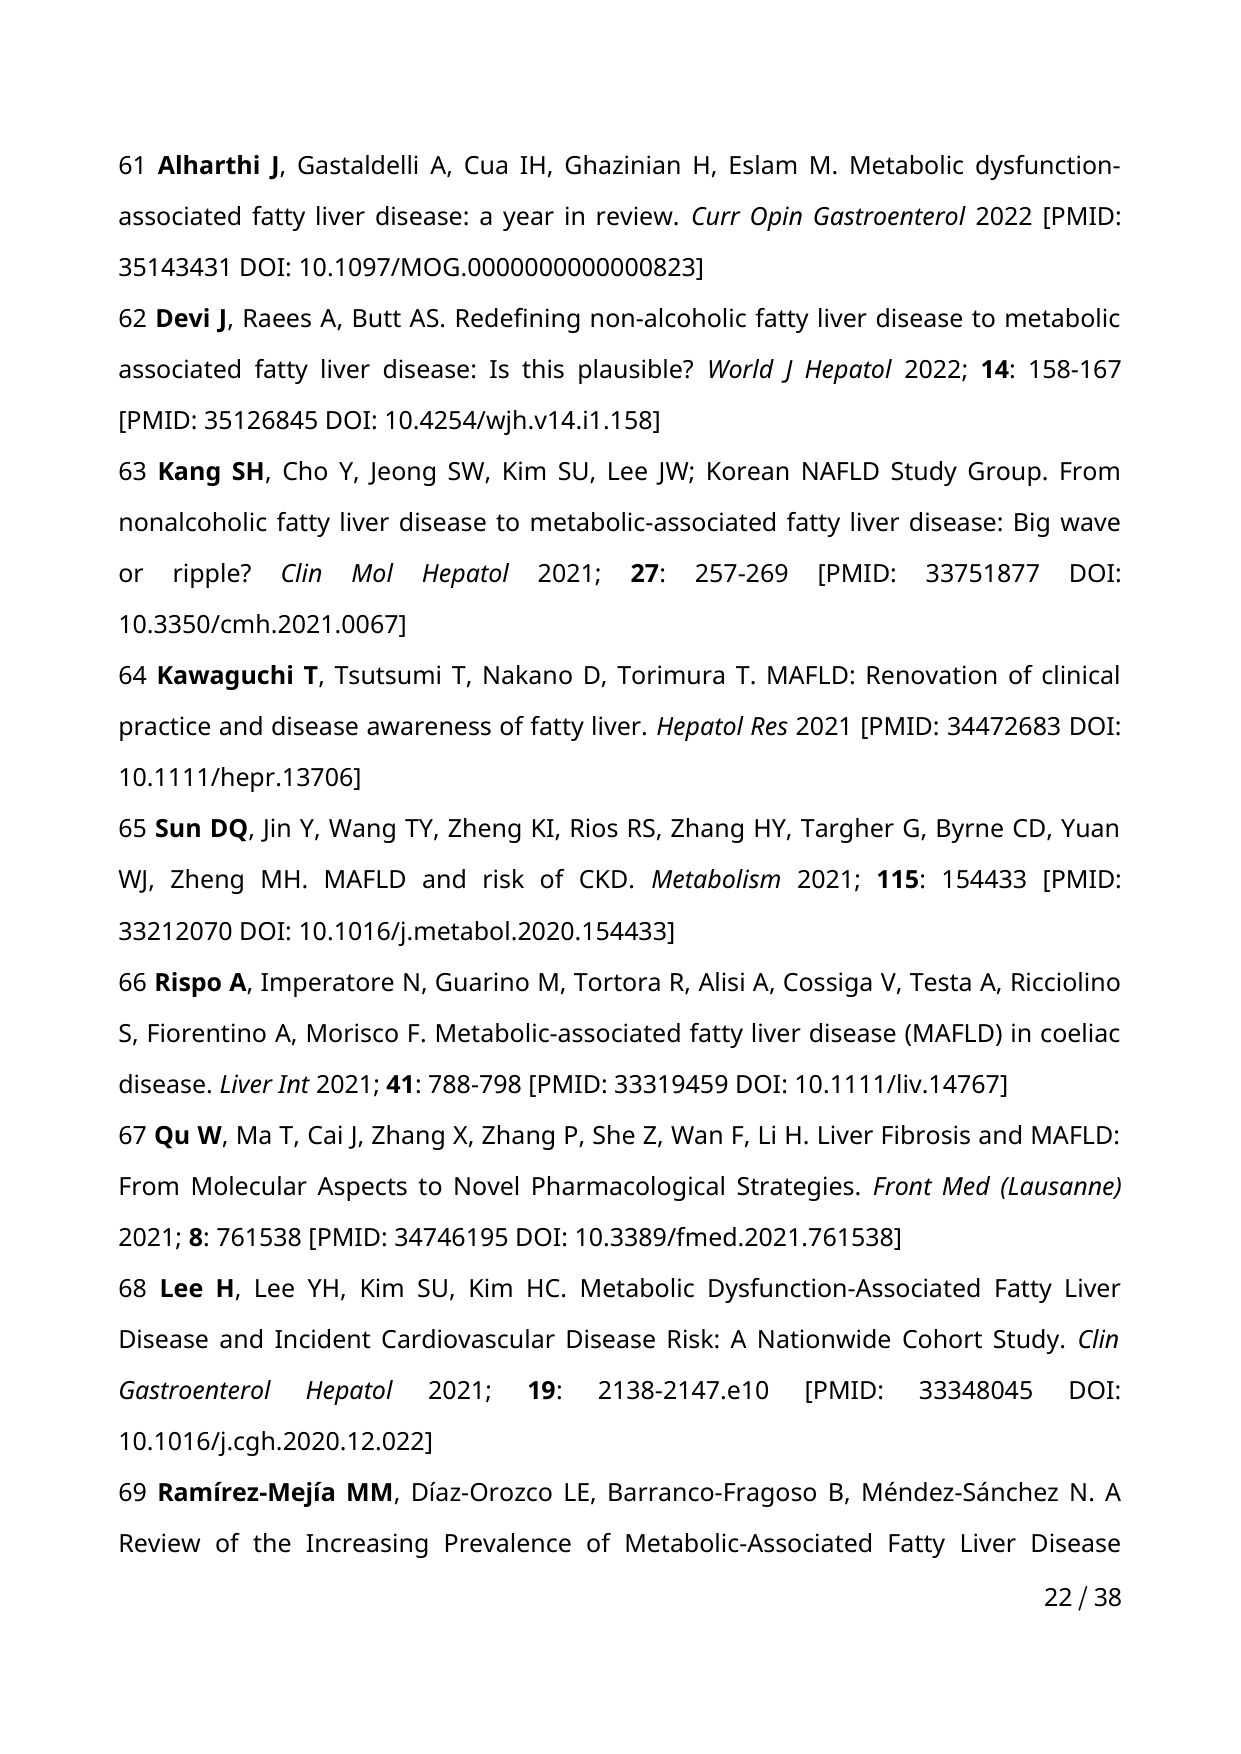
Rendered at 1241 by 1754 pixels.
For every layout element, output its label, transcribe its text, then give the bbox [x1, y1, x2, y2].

text 68 Lee H, Lee YH, Kim SU, Kim HC. Metabolic Dysfunction-Associated Fatty Liver Disease and Incident Cardiovascular Disease Risk: A Nationwide Cohort Study. Clin Gastroenterol Hepatol 2021; 19: 2138-2147.e10 [PMID: 33348045 DOI: 10.1016/j.cgh.2020.12.022] [118, 1271, 1122, 1458]
text 66 Rispo A, Imperatore N, Guarino M, Tortora R, Alisi A, Cossiga V, Testa A, Ricciolino S, Fiorentino A, Morisco F. Metabolic-associated fatty liver disease (MAFLD) in coeliac disease. Liver Int 2021; 41: 788-798 [PMID: 33319459 DOI: 10.1111/liv.14767] [118, 964, 1122, 1100]
text 65 Sun DQ, Jin Y, Wang TY, Zheng KI, Rios RS, Zhang HY, Targher G, Byrne CD, Yuan WJ, Zheng MH. MAFLD and risk of CKD. Metabolism 2021; 115: 154433 [PMID: 33212070 DOI: 10.1016/j.metabol.2020.154433] [118, 811, 1122, 947]
text 67 Qu W, Ma T, Cai J, Zhang X, Zhang P, She Z, Wan F, Li H. Liver Fibrosis and MAFLD: From Molecular Aspects to Novel Pharmacological Strategies. Front Med (Lausanne) 2021; 8: 761538 [PMID: 34746195 DOI: 10.3389/fmed.2021.761538] [118, 1117, 1122, 1253]
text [118, 1475, 1122, 1560]
text 64 Kawaguchi T, Tsutsumi T, Nakano D, Torimura T. MAFLD: Renovation of clinical practice and disease awareness of fatty liver. Hepatol Res 2021 [PMID: 34472683 DOI: 10.1111/hepr.13706] [118, 658, 1122, 794]
text 63 Kang SH, Cho Y, Jeong SW, Kim SU, Lee JW; Korean NAFLD Study Group. From nonalcoholic fatty liver disease to metabolic-associated fatty liver disease: Big wave or ripple? Clin Mol Hepatol 2021; 27: 257-269 [PMID: 33751877 DOI: 10.3350/cmh.2021.0067] [118, 454, 1122, 641]
text 62 Devi J, Raees A, Butt AS. Redefining non-alcoholic fatty liver disease to metabolic associated fatty liver disease: Is this plausible? World J Hepatol 2022; 14: 158-167 [PMID: 35126845 DOI: 10.4254/wjh.v14.i1.158] [118, 301, 1122, 437]
text 61 Alharthi J, Gastaldelli A, Cua IH, Ghazinian H, Eslam M. Metabolic dysfunction-associated fatty liver disease: a year in review. Curr Opin Gastroenterol 2022 [PMID: 35143431 DOI: 10.1097/MOG.0000000000000823] [118, 148, 1122, 284]
